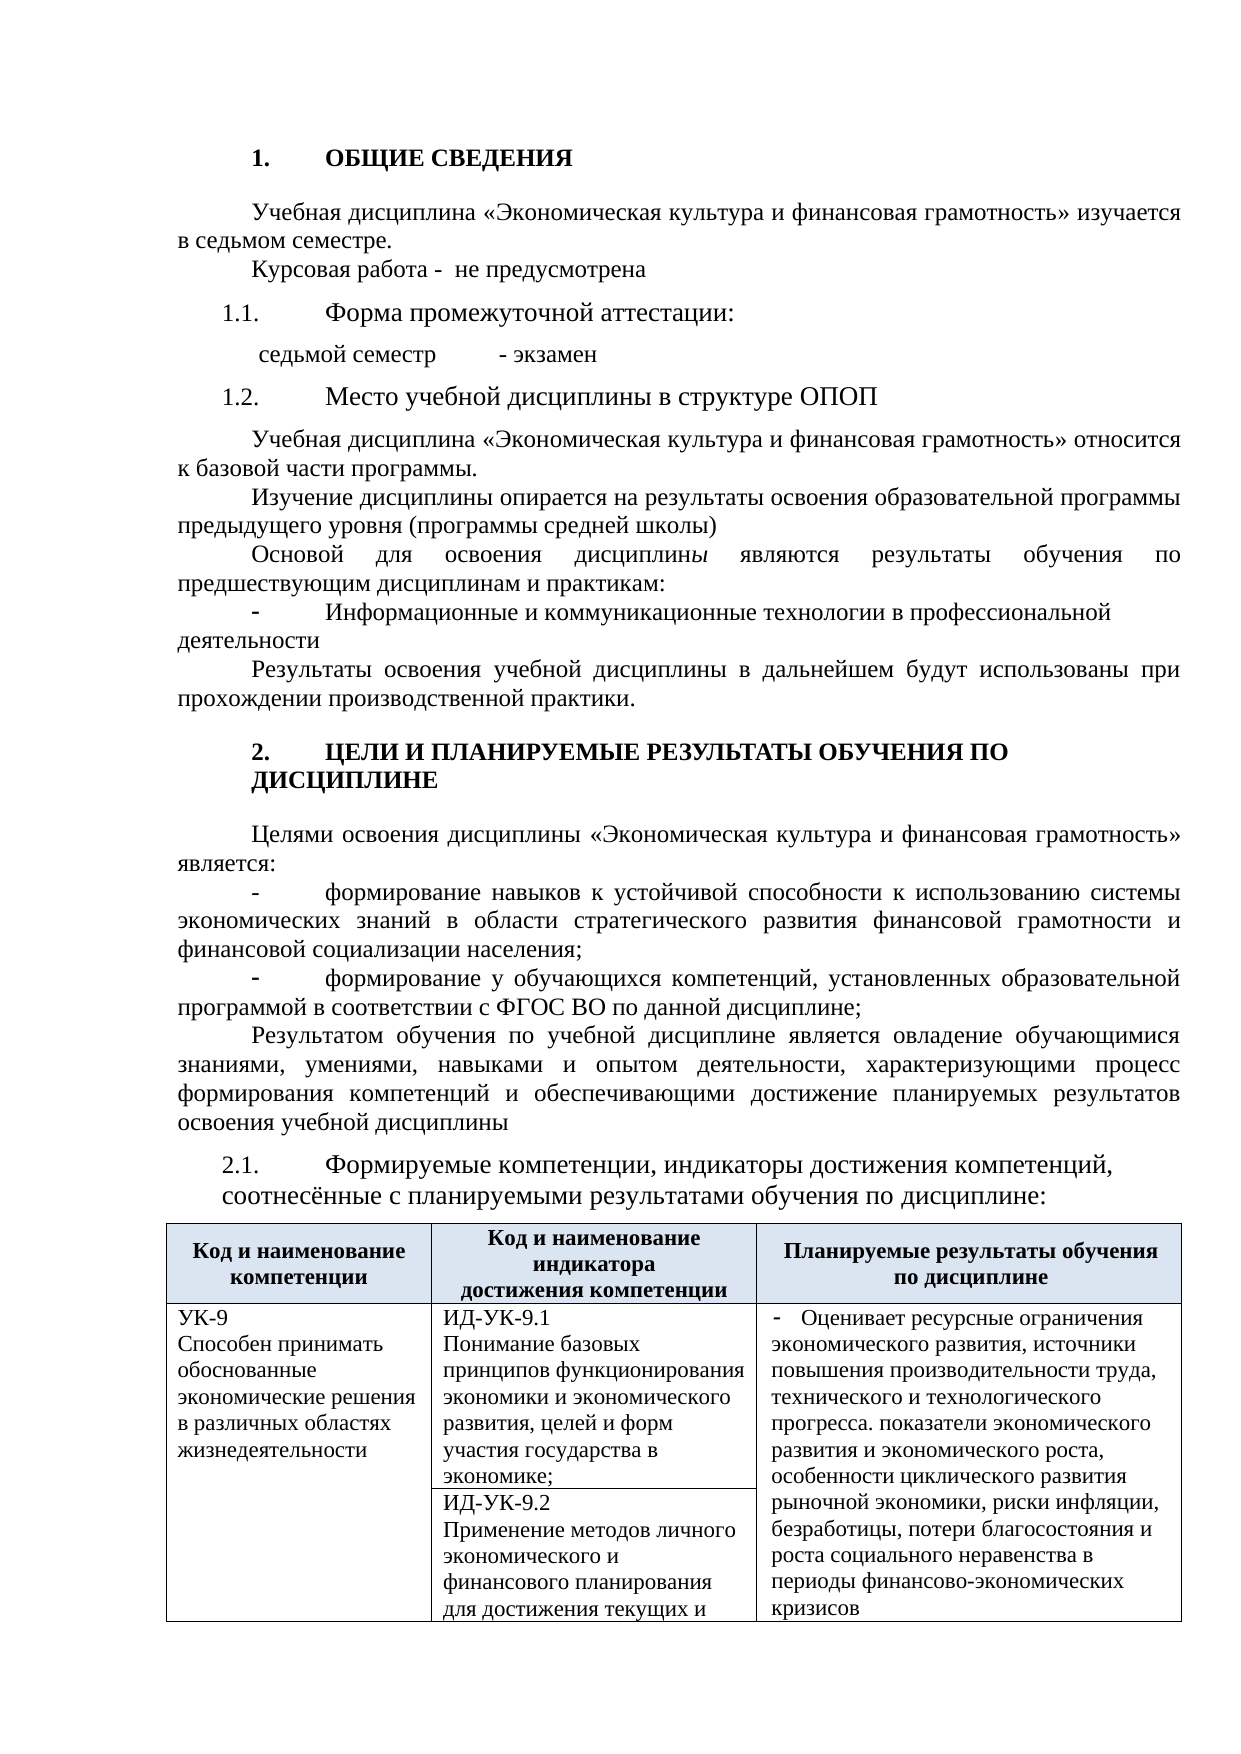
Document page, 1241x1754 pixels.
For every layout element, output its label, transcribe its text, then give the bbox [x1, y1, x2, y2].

subtitle ЦЕЛИ И ПЛАНИРУЕМЫЕ РЕЗУЛЬТАТЫ ОБУЧЕНИЯ ПО ДИСЦИПЛИНЕ [251, 737, 1181, 794]
table_cell Оценивает ресурсные ограничения экономического развития, источники повышения производительности труда, технического и технологического прогресса. показатели экономического развития и экономического роста, особенности циклического развития рыночной экономики, риски инфляции, безработицы, потери благосостояния и роста социального неравенства в периоды финансово-экономических кризисов Анализирует основные этапы жизненного цикла индивида, понимает специфику краткосрочных и долгосрочных финансовых задач на каждом этапе цикла, альтернативность текущего потребления и сбережения и целесообразность личного экономического и финансового планирования. Решает типичные задачи в сфере личного экономического и финансового планирования, возникающие на всех этапах жизненного цикла, Критически и самостоятельно осуществляет основных этапов жизненного цикла индивида, понимает специфику краткосрочных и долгосрочных финансовых задач на каждом этапе цикла, альтернативность текущего потребления и сбережения и целесообразность личного экономического и финансового планирования. Выбирает инструменты управления личными финансами для достижения поставленных финансовых целей, сравнивать их по критериям доходности, надежности и ликвидности Оценивает индивидуальные риски, связанные с экономической деятельностью и использованием инструментов управления личными финансами, а также риски стать жертвой мошенничества Использовать основы правовых знаний в различных сферах деятельности, оценивает свои права на налоговые льготы, пенсионные и социальные выплаты [757, 1304, 1181, 1621]
table_header Код и наименование компетенции [167, 1224, 431, 1303]
list Информационные и коммуникационные технологии в профессиональной деятельности [177, 597, 1181, 654]
list Курсовая работа - не предусмотрена [177, 254, 1181, 283]
subtitle ОБЩИЕ СВЕДЕНИЯ [251, 143, 1181, 172]
list Основой для освоения дисциплины являются результаты обучения по предшествующим дисциплинам и практикам: [177, 539, 1181, 597]
list Учебная дисциплина «Экономическая культура и финансовая грамотность» изучается в седьмом семестре. [177, 197, 1181, 254]
table_header Код и наименование индикатора достижения компетенции [432, 1224, 756, 1303]
subtitle Форма промежуточной аттестации: [222, 296, 1181, 327]
list Целями освоения дисциплины «Экономическая культура и финансовая грамотность» является: [177, 819, 1181, 877]
table_header Планируемые результаты обучения по дисциплине [757, 1224, 1181, 1303]
list формирование у обучающихся компетенций, установленных образовательной программой в соответствии с ФГОС ВО по данной дисциплине; [177, 963, 1181, 1020]
list Учебная дисциплина «Экономическая культура и финансовая грамотность» относится к базовой части программы. [177, 424, 1181, 482]
list Результатом обучения по учебной дисциплине является овладение обучающимися знаниями, умениями, навыками и опытом деятельности, характеризующими процесс формирования компетенций и обеспечивающими достижение планируемых результатов освоения учебной дисциплины [177, 1020, 1181, 1135]
table_cell ИД-УК-9.1 Понимание базовых принципов функционирования экономики и экономического развития, целей и форм участия государства в экономике; [432, 1304, 756, 1488]
subtitle Место учебной дисциплины в структуре ОПОП [222, 381, 1181, 412]
list Изучение дисциплины опирается на результаты освоения образовательной программы предыдущего уровня (программы средней школы) [177, 482, 1181, 539]
subtitle Формируемые компетенции, индикаторы достижения компетенций, соотнесённые с планируемыми результатами обучения по дисциплине: [222, 1148, 1181, 1210]
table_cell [432, 1489, 756, 1621]
table_header седьмой семестр [247, 339, 487, 368]
text - формирование навыков к устойчивой способности к использованию системы экономических знаний в области стратегического развития финансовой грамотности и финансовой социализации населения; [177, 877, 1181, 963]
table_header - экзамен [487, 339, 709, 368]
list Результаты освоения учебной дисциплины в дальнейшем будут использованы при прохождении производственной практики. [177, 654, 1181, 712]
table_cell УК-9 Способен принимать обоснованные экономические решения в различных областях жизнедеятельности [167, 1304, 431, 1621]
